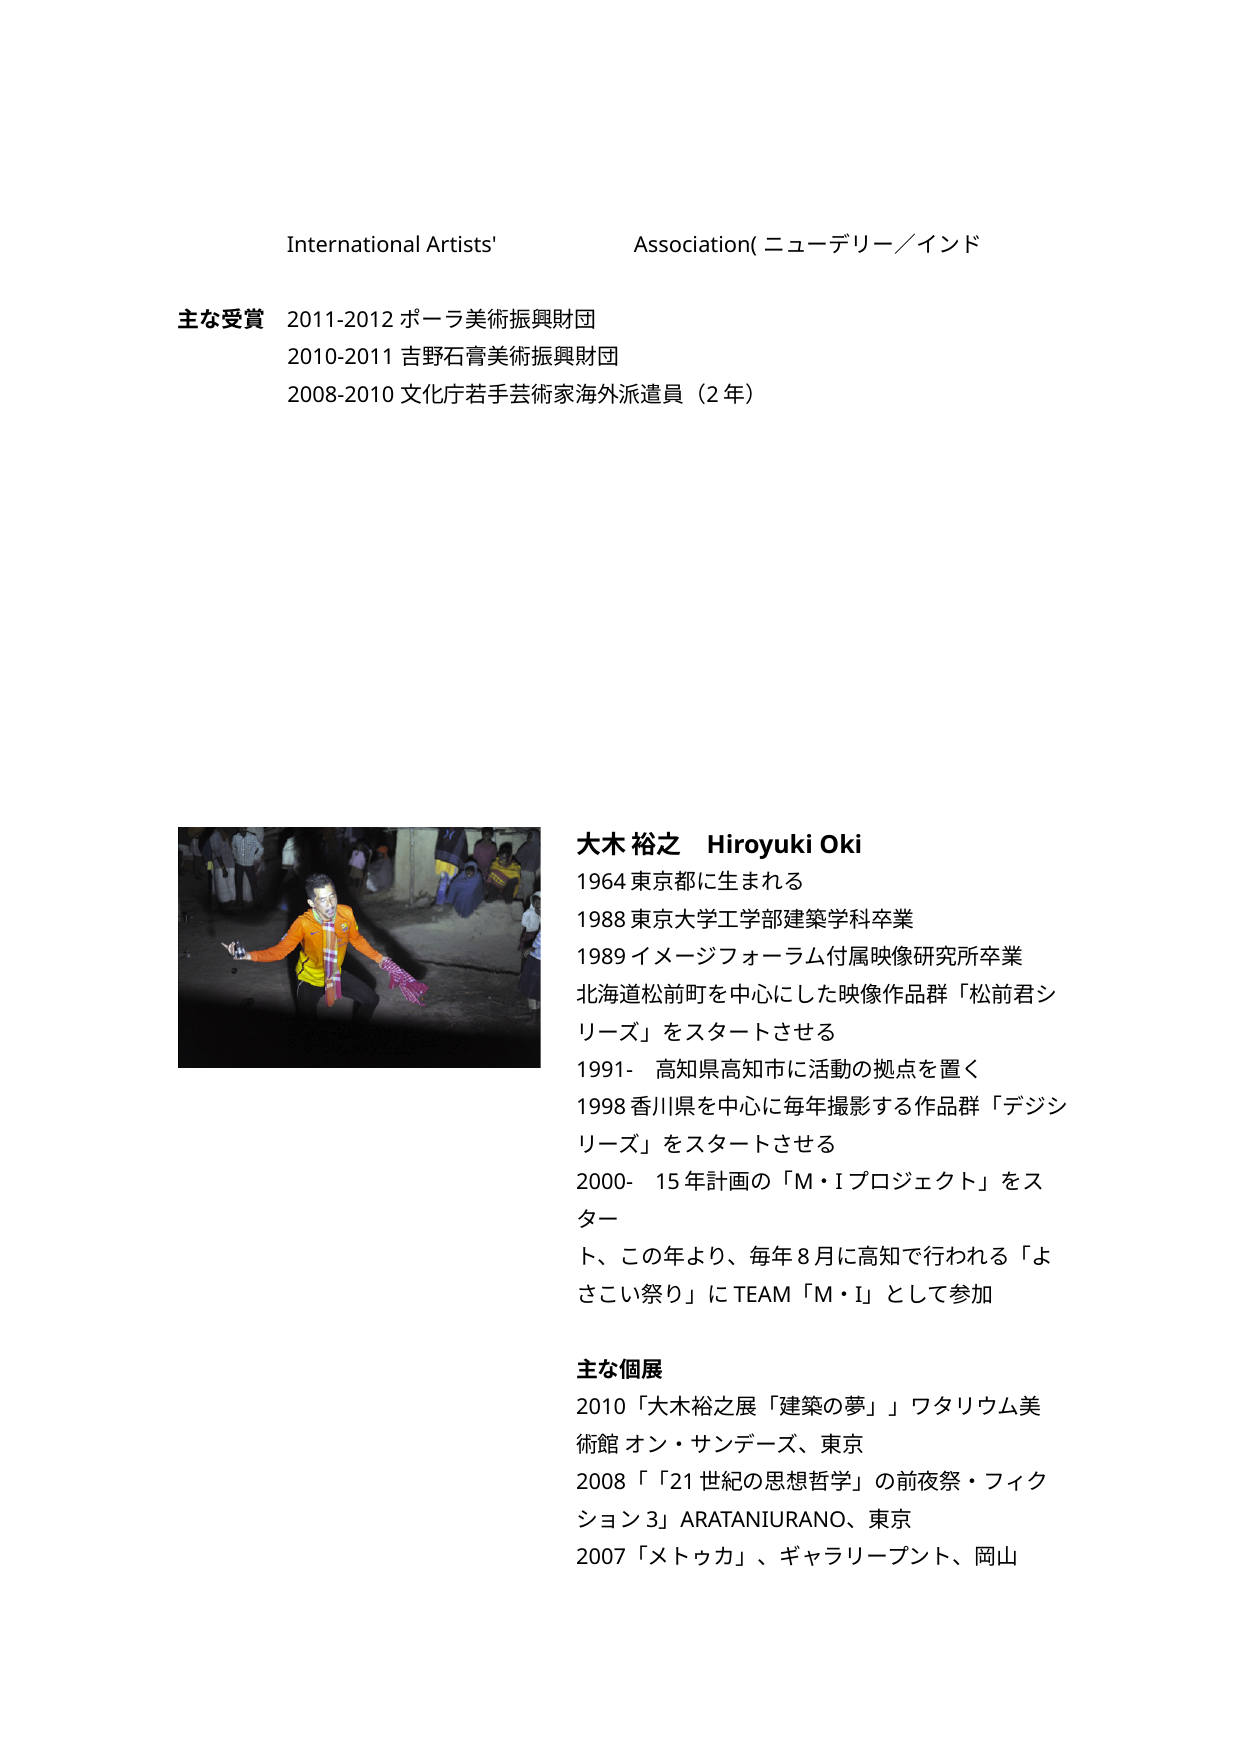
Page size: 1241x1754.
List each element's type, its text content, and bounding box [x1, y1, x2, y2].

text 主な受賞 2011-2012 ポーラ美術振興財団 2010-2011 吉野石膏美術振興財団 2008-2010 文化庁若手芸術家海外派遣員（2年） [177, 299, 1063, 412]
text 2007「メトゥカ」、ギャラリープント、岡山 [576, 1537, 1063, 1574]
text ト、この年より、毎年8月に高知で行われる「よ [576, 1237, 1063, 1274]
picture [178, 827, 541, 1068]
text 2000- 15年計画の「M・Iプロジェクト」をスター [576, 1162, 1078, 1237]
text 大木 裕之 Hiroyuki Oki 1964東京都に生まれる 1988東京大学工学部建築学科卒業 1989イメージフォーラム付属映像研究所卒業 北海道松前町を中心にした映像作品群「松前君シリーズ」をスタートさせる 1991- 高知県高知市に活動の拠点を置く 1998香川県を中心に毎年撮影する作品群「デジシ [576, 824, 1078, 1124]
text 主な個展 [576, 1349, 1063, 1387]
text 2008「「21世紀の思想哲学」の前夜祭・フィクション3」ARATANIURANO、東京 [576, 1462, 1063, 1537]
text さこい祭り」にTEAM「M・I」として参加 [576, 1274, 1063, 1312]
text 2010「大木裕之展「建築の夢」」ワタリウム美術館 オン・サンデーズ、東京 [576, 1387, 1063, 1462]
text リーズ」をスタートさせる [576, 1124, 1063, 1162]
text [177, 224, 1063, 262]
